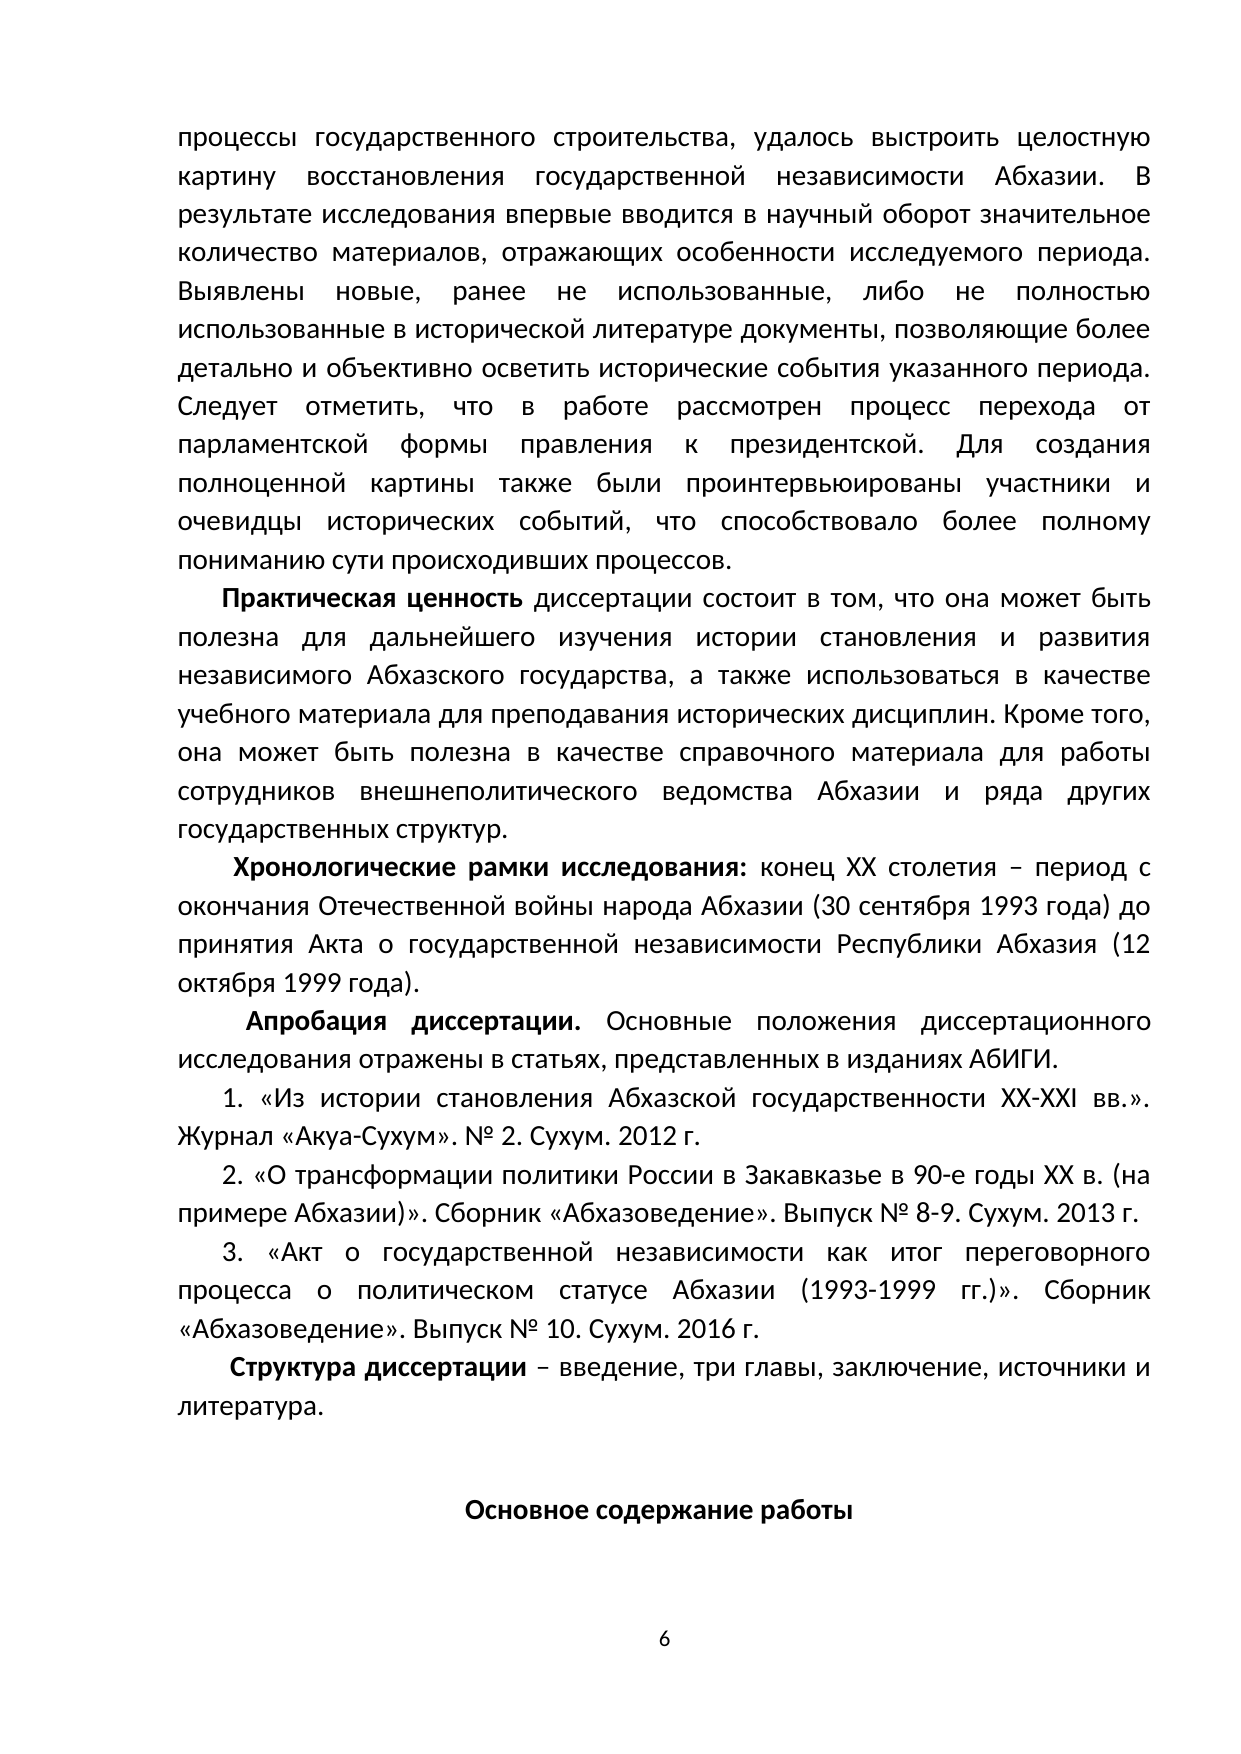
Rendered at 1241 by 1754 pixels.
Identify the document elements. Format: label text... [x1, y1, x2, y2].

text Структура диссертации – введение, три главы, заключение, источники и литература. [177, 1348, 1152, 1422]
text Хронологические рамки исследования: конец XX столетия – период с окончания Отечественной войны народа Абхазии (30 сентября 1993 года) до принятия Акта о государственной независимости Республики Абхазия (12 октября 1999 года). [177, 848, 1152, 999]
text Апробация диссертации. Основные положения диссертационного исследования отражены в статьях, представленных в изданиях АбИГИ. [177, 1002, 1152, 1076]
text 2. «О трансформации политики России в Закавказье в 90-е годы XX в. (на примере Абхазии)». Сборник «Абхазоведение». Выпуск № 8-9. Сухум. 2013 г. [177, 1156, 1152, 1230]
text Основное содержание работы [177, 1491, 1152, 1526]
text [177, 118, 1152, 577]
text Практическая ценность диссертации состоит в том, что она может быть полезна для дальнейшего изучения истории становления и развития независимого Абхазского государства, а также использоваться в качестве учебного материала для преподавания исторических дисциплин. Кроме того, она может быть полезна в качестве справочного материала для работы сотрудников внешнеполитического ведомства Абхазии и ряда других государственных структур. [177, 579, 1152, 846]
text 3. «Акт о государственной независимости как итог переговорного процесса о политическом статусе Абхазии (1993-1999 гг.)». Сборник «Абхазоведение». Выпуск № 10. Сухум. 2016 г. [177, 1233, 1152, 1345]
text 1. «Из истории становления Абхазской государственности XX-XXI вв.». Журнал «Акуа-Сухум». № 2. Сухум. 2012 г. [177, 1079, 1152, 1153]
